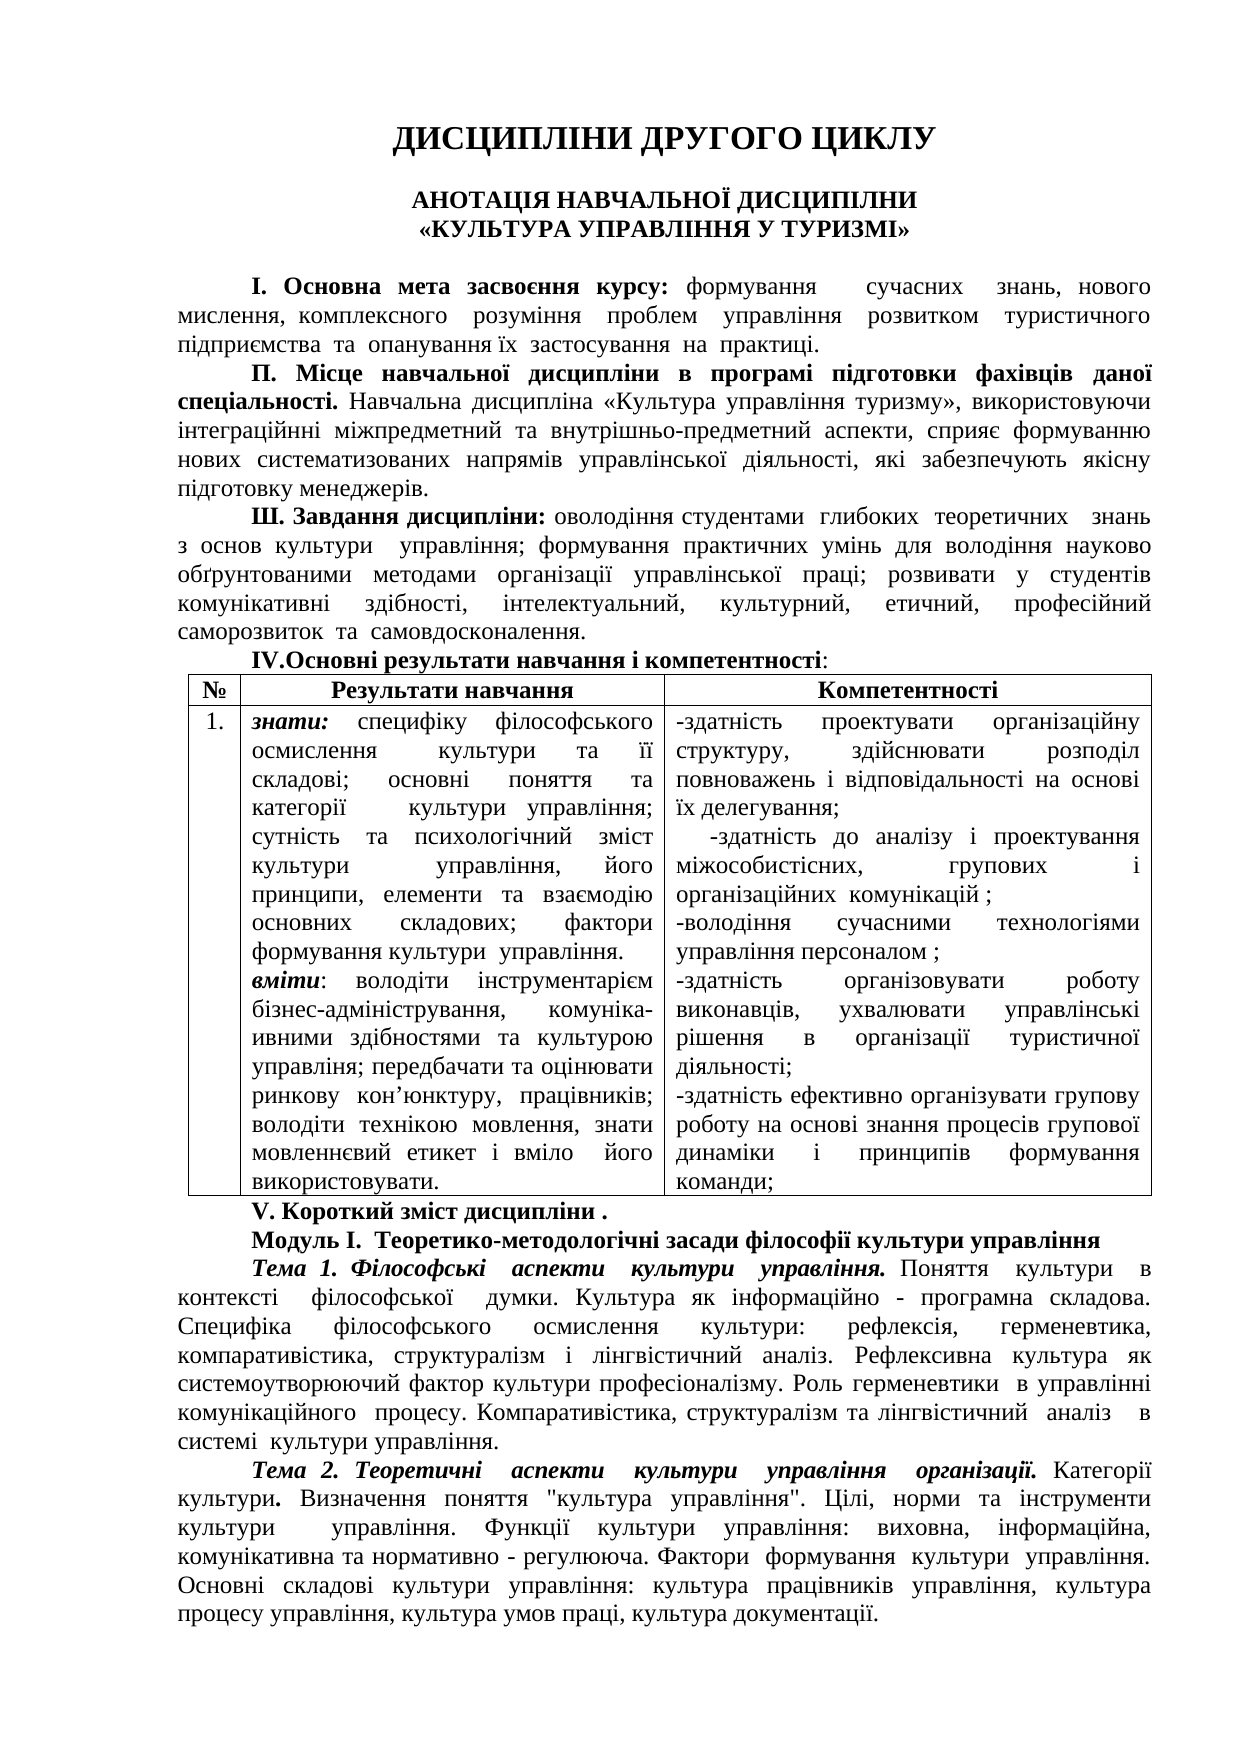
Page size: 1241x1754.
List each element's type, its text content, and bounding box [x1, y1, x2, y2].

table_header Результати навчання [241, 675, 664, 705]
table_cell -здатність проектувати організаційну структуру, здійснювати розподіл повноважень і відповідальності на основі їх делегування; -здатність до аналізу і проектування міжособистісних, групових і організаційних комунікацій ; -володіння сучасними технологіями управління персоналом ; -здатність організовувати роботу виконавців, ухвалювати управлінські рішення в організації туристичної діяльності; -здатність ефективно організувати групову роботу на основі знання процесів групової динаміки і принципів формування команди; [665, 706, 1151, 1195]
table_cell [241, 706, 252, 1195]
text Тема 1. Філософські аспекти культури управління. Поняття культури в контексті філософської думки. Культура як інформаційно - програмна складова. Специфіка філософського осмислення культури: рефлексія, герменевтика, компаративістика, структуралізм і лінгвістичний аналіз. Рефлексивна культура як системоутворюючий фактор культури професіоналізму. Роль герменевтики в управлінні комунікаційного процесу. Компаративістика, структуралізм та лінгвістичний аналіз в системі культури управління. [177, 1253, 1152, 1455]
table_cell 1. [189, 706, 240, 1195]
table_header Компетентності [665, 675, 1151, 705]
table_header № [189, 675, 240, 705]
text Тема 2. Теоретичні аспекти культури управління організації. Категорії культури. Bизначення поняття "культура управління". Цілі, норми та інструменти культури управління. Функції культури управління: виховна, інформаційна, комунікативна та нормативно - регулююча. Фактори формування культури управління. Основні складові культури управління: культура працівників управління, культура процесу управління, культура умов праці, культура документації. [177, 1598, 1152, 1627]
text ІV.Основні результати навчання і компетентності: [177, 645, 1152, 674]
text Ш. Завдання дисципліни: оволодіння студентами глибоких теоретичних знань з основ культури управління; формування практичних умінь для володіння науково обґрунтованими методами організації управлінської праці; розвивати у студентів комунікативні здібності, інтелектуальний, культурний, етичний, професійний саморозвиток та самовдосконалення. [177, 501, 1152, 645]
text V. Короткий зміст дисципліни . [177, 1196, 1152, 1225]
text П. Місце навчальної дисципліни в програмі підготовки фахівців даної спеціальності. Навчальна дисципліна «Культура управління туризму», використовуючи інтеграційнні міжпредметний та внутрішньо-предметний аспекти, сприяє формуванню нових систематизованих напрямів управлінської діяльності, які забезпечують якісну підготовку менеджерів. [177, 358, 1152, 501]
text Тема 2. Теоретичні аспекти культури управління організації. Категорії культури. Bизначення поняття "культура управління". Цілі, норми та інструменти культури управління. Функції культури управління: виховна, інформаційна, комунікативна та нормативно - регулююча. Фактори формування культури управління. Основні складові культури управління: культура працівників управління, культура процесу управління, культура умов праці, культура документації. [177, 1455, 1152, 1512]
text «КУЛЬТУРА УПРАВЛІННЯ У ТУРИЗМІ» [177, 214, 1152, 243]
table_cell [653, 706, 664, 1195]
text І. Основна мета засвоєння курсу: формування сучасних знань, нового мислення, комплексного розуміння проблем управління розвитком туристичного підприємства та опанування їх застосування на практиці. [177, 271, 1152, 358]
text АНОТАЦІЯ НАВЧАЛЬНОЇ ДИСЦИПІЛНИ [177, 185, 1152, 214]
text ДИСЦИПЛІНИ ДРУГОГО ЦИКЛУ [177, 118, 1152, 156]
text Модуль І. Теоретико-методологічні засади філософії культури управління [177, 1225, 1152, 1253]
